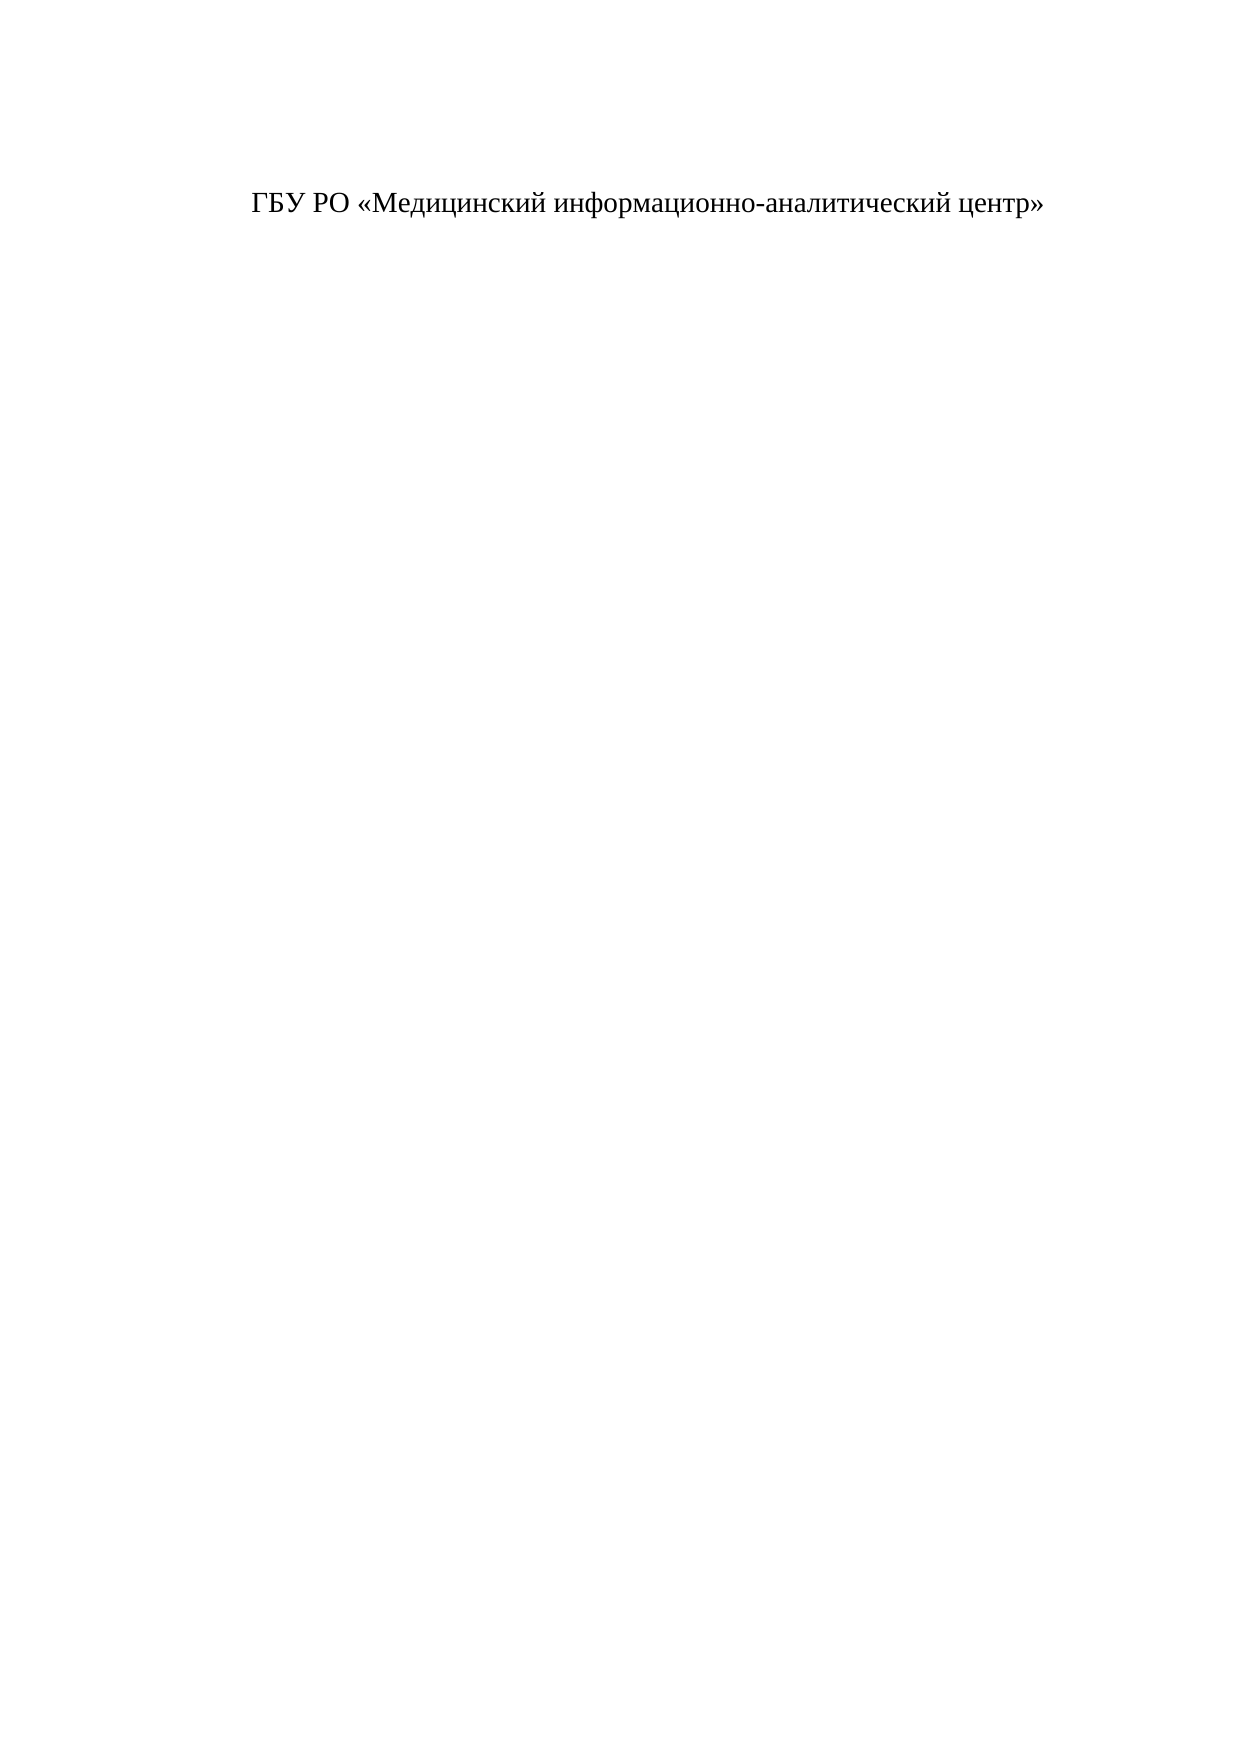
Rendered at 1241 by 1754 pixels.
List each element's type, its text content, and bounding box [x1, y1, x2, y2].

text ГБУ РО «Медицинский информационно-аналитический центр» [177, 185, 1152, 219]
